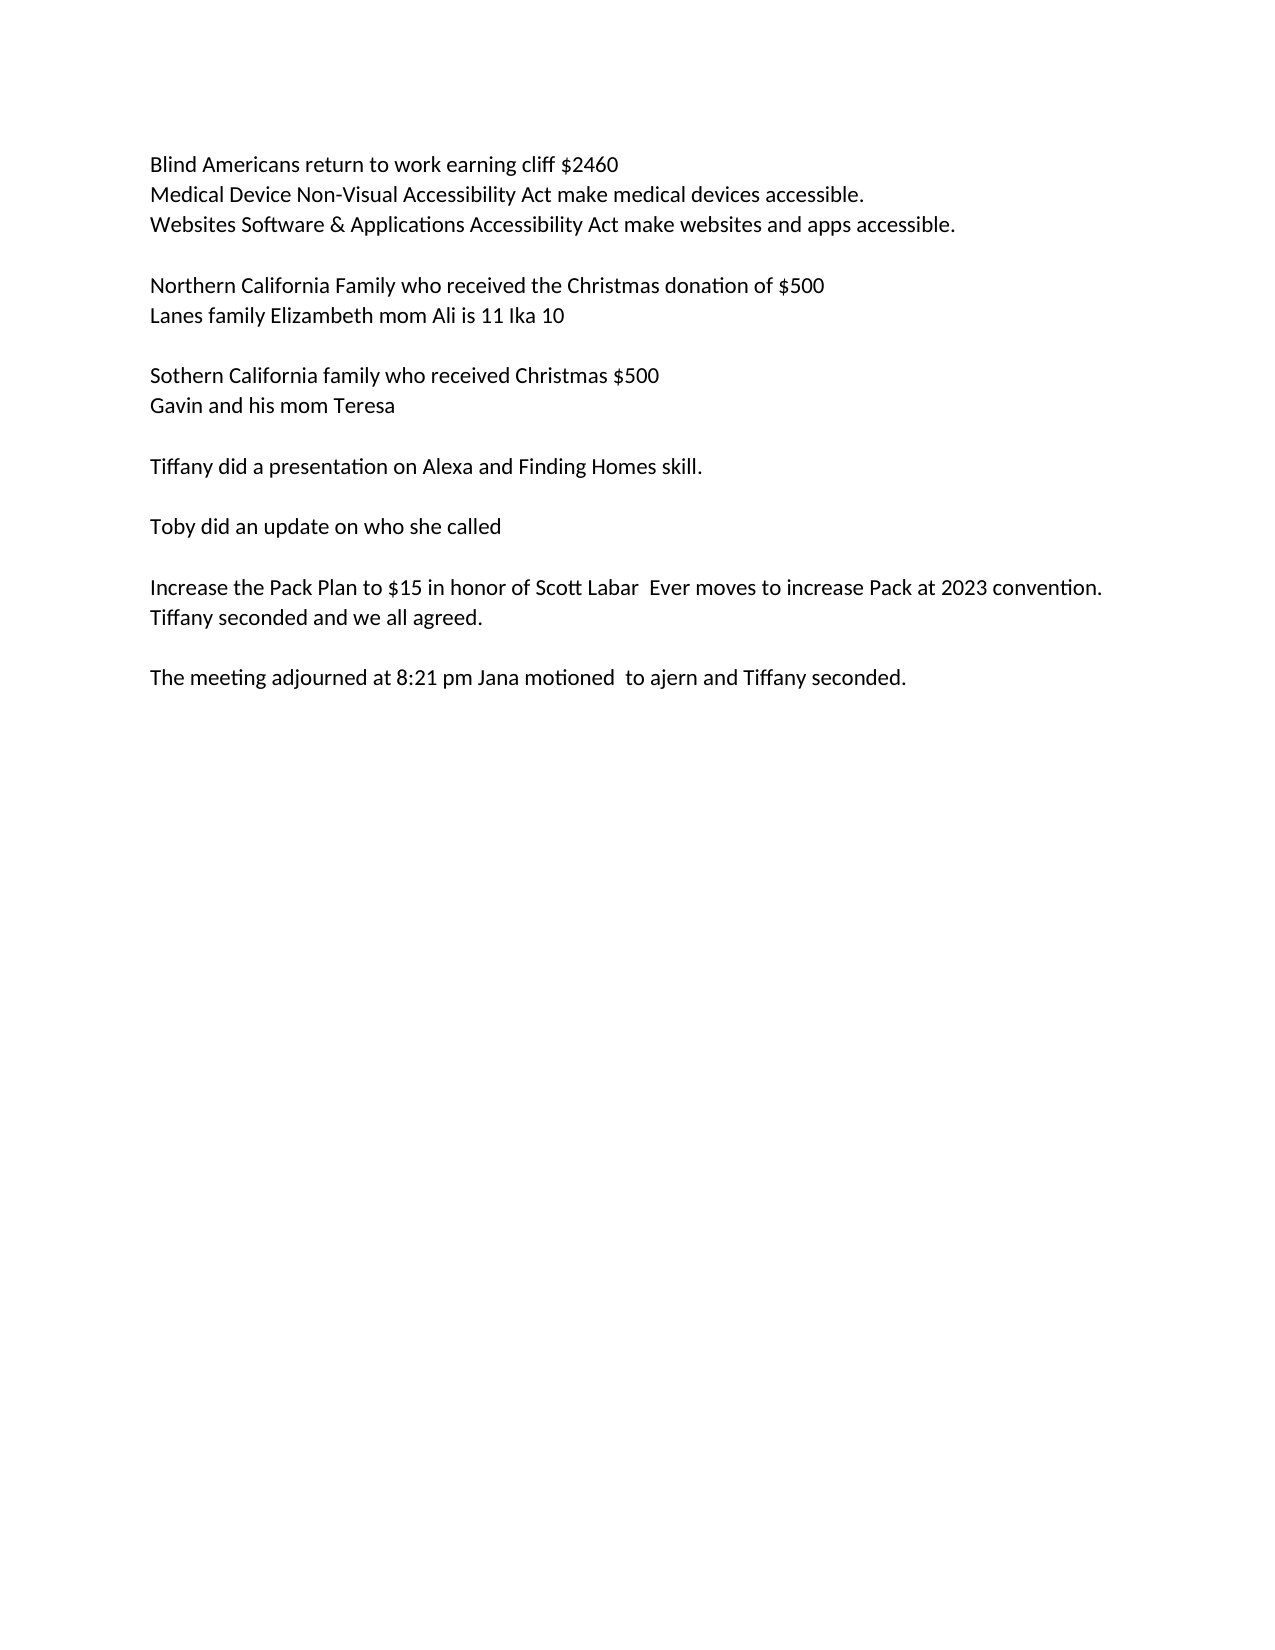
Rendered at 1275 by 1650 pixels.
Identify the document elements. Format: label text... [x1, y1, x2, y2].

text Increase the Pack Plan to $15 in honor of Scott Labar Ever moves to increase Pack at 2023 convention. Tiffany seconded and we all agreed. [150, 573, 1125, 631]
text Gavin and his mom Teresa [150, 392, 1125, 420]
text Tiffany did a presentation on Alexa and Finding Homes skill. [150, 452, 1125, 480]
text Toby did an update on who she called [150, 512, 1125, 541]
text Websites Software & Applications Accessibility Act make websites and apps accessible. [150, 210, 1125, 238]
text The meeting adjourned at 8:21 pm Jana motioned to ajern and Tiffany seconded. [150, 663, 1125, 692]
text Lanes family Elizambeth mom Ali is 11 Ika 10 [150, 301, 1125, 329]
text Blind Americans return to work earning cliff $2460 [150, 150, 1125, 178]
text Sothern California family who received Christmas $500 [150, 361, 1125, 389]
text Northern California Family who received the Christmas donation of $500 [150, 271, 1125, 299]
text Medical Device Non-Visual Accessibility Act make medical devices accessible. [150, 180, 1125, 208]
